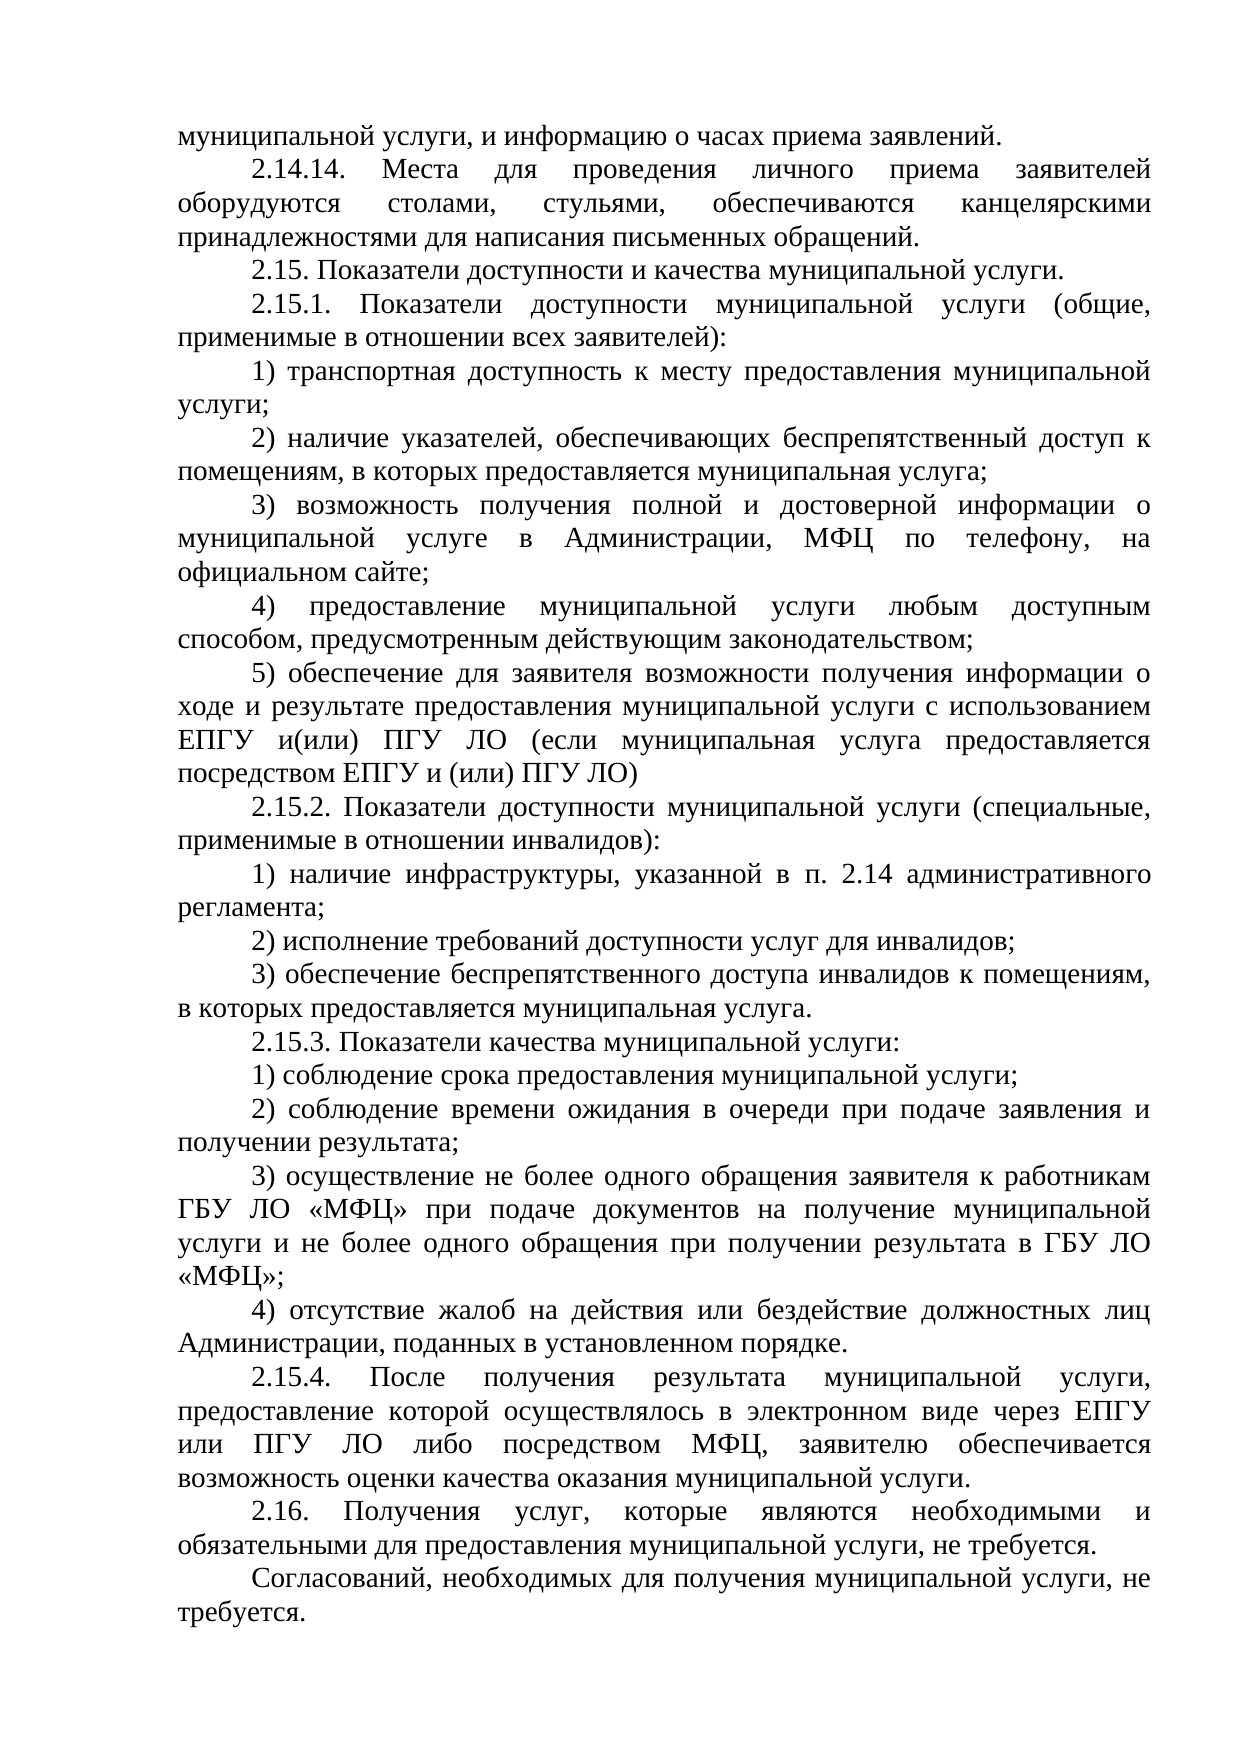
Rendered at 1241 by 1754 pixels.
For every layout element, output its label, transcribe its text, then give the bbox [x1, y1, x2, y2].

text 2.15.2. Показатели доступности муниципальной услуги (специальные, применимые в отношении инвалидов): [177, 789, 1152, 856]
text 2) наличие указателей, обеспечивающих беспрепятственный доступ к помещениям, в которых предоставляется муниципальная услуга; [177, 420, 1152, 487]
text 3) осуществление не более одного обращения заявителя к работникам ГБУ ЛО «МФЦ» при подаче документов на получение муниципальной услуги и не более одного обращения при получении результата в ГБУ ЛО «МФЦ»; [177, 1158, 1152, 1292]
text 2.15.1. Показатели доступности муниципальной услуги (общие, применимые в отношении всех заявителей): [177, 286, 1152, 353]
text 3) обеспечение беспрепятственного доступа инвалидов к помещениям, в которых предоставляется муниципальная услуга. [177, 957, 1152, 1024]
text 2.16. Получения услуг, которые являются необходимыми и обязательными для предоставления муниципальной услуги, не требуется. [177, 1493, 1152, 1560]
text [177, 118, 1152, 152]
text 4) отсутствие жалоб на действия или бездействие должностных лиц Администрации, поданных в установленном порядке. [177, 1292, 1152, 1359]
text 2.15. Показатели доступности и качества муниципальной услуги. [177, 252, 1152, 286]
text 3) возможность получения полной и достоверной информации о муниципальной услуге в Администрации, МФЦ по телефону, на официальном сайте; [177, 487, 1152, 588]
text 1) наличие инфраструктуры, указанной в п. 2.14 административного регламента; [177, 856, 1152, 923]
text Согласований, необходимых для получения муниципальной услуги, не требуется. [177, 1560, 1152, 1627]
text 2) соблюдение времени ожидания в очереди при подаче заявления и получении результата; [177, 1091, 1152, 1158]
text 2) исполнение требований доступности услуг для инвалидов; [177, 923, 1152, 957]
text 5) обеспечение для заявителя возможности получения информации о ходе и результате предоставления муниципальной услуги с использованием ЕПГУ и(или) ПГУ ЛО (если муниципальная услуга предоставляется посредством ЕПГУ и (или) ПГУ ЛО) [177, 655, 1152, 789]
text 4) предоставление муниципальной услуги любым доступным способом, предусмотренным действующим законодательством; [177, 588, 1152, 655]
text 1) соблюдение срока предоставления муниципальной услуги; [177, 1057, 1152, 1091]
text 2.14.14. Места для проведения личного приема заявителей оборудуются столами, стульями, обеспечиваются канцелярскими принадлежностями для написания письменных обращений. [177, 152, 1152, 252]
text 1) транспортная доступность к месту предоставления муниципальной услуги; [177, 353, 1152, 420]
text 2.15.4. После получения результата муниципальной услуги, предоставление которой осуществлялось в электронном виде через ЕПГУ или ПГУ ЛО либо посредством МФЦ, заявителю обеспечивается возможность оценки качества оказания муниципальной услуги. [177, 1359, 1152, 1493]
text 2.15.3. Показатели качества муниципальной услуги: [177, 1024, 1152, 1057]
